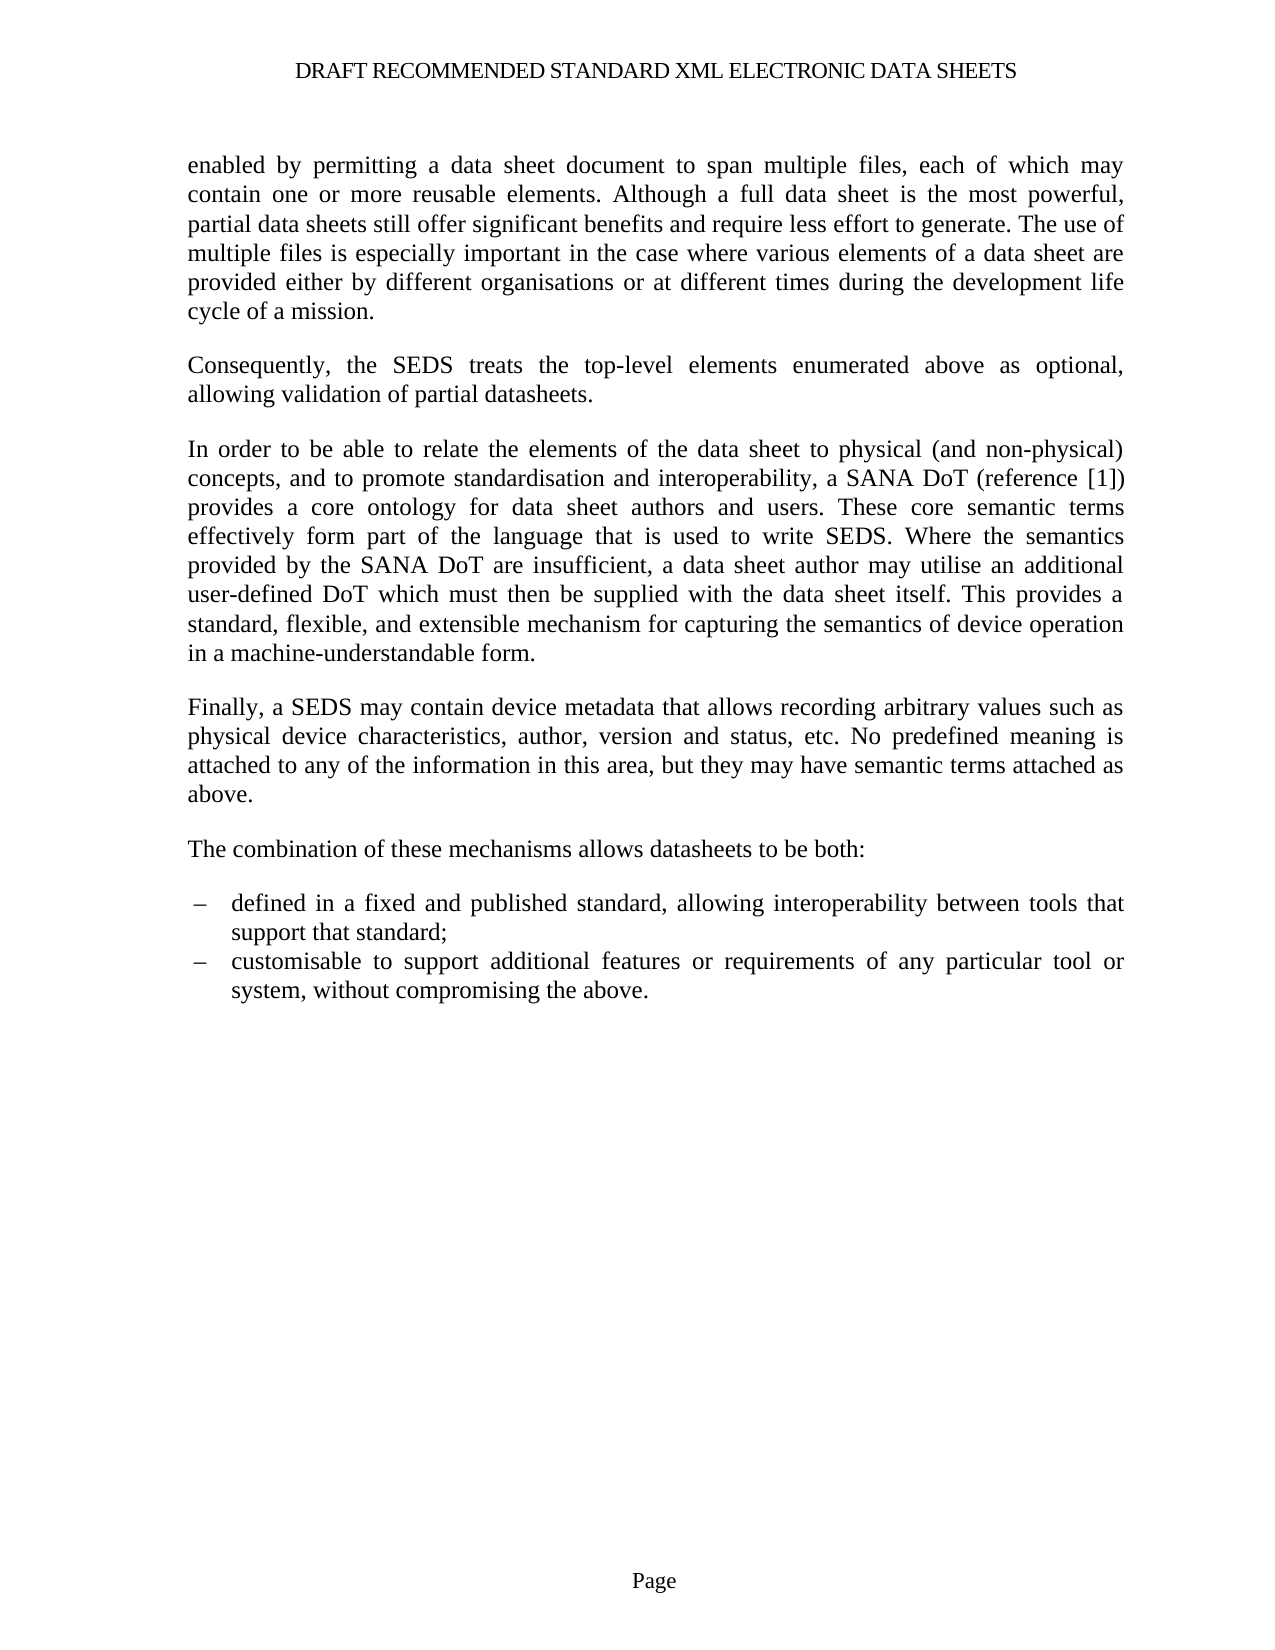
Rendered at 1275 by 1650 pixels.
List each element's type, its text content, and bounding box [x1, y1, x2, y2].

text Consequently, the SEDS treats the top-level elements enumerated above as optional, allowing validation of partial datasheets. [187, 350, 1125, 408]
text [187, 150, 1125, 325]
text In order to be able to relate the elements of the data sheet to physical (and non-physical) concepts, and to promote standardisation and interoperability, a SANA DoT (reference [1]) provides a core ontology for data sheet authors and users. These core semantic terms effectively form part of the language that is used to write SEDS. Where the semantics provided by the SANA DoT are insufficient, a data sheet author may utilise an additional user-defined DoT which must then be supplied with the data sheet itself. This provides a standard, flexible, and extensible mechanism for capturing the semantics of device operation in a machine-understandable form. [187, 433, 1125, 667]
text Finally, a SEDS may contain device metadata that allows recording arbitrary values such as physical device characteristics, author, version and status, etc. No predefined meaning is attached to any of the information in this area, but they may have semantic terms attached as above. [187, 692, 1125, 808]
text The combination of these mechanisms allows datasheets to be both: [187, 833, 1125, 862]
list defined in a fixed and published standard, allowing interoperability between tools that support that standard; [193, 887, 1125, 946]
list customisable to support additional features or requirements of any particular tool or system, without compromising the above. [193, 946, 1125, 1004]
